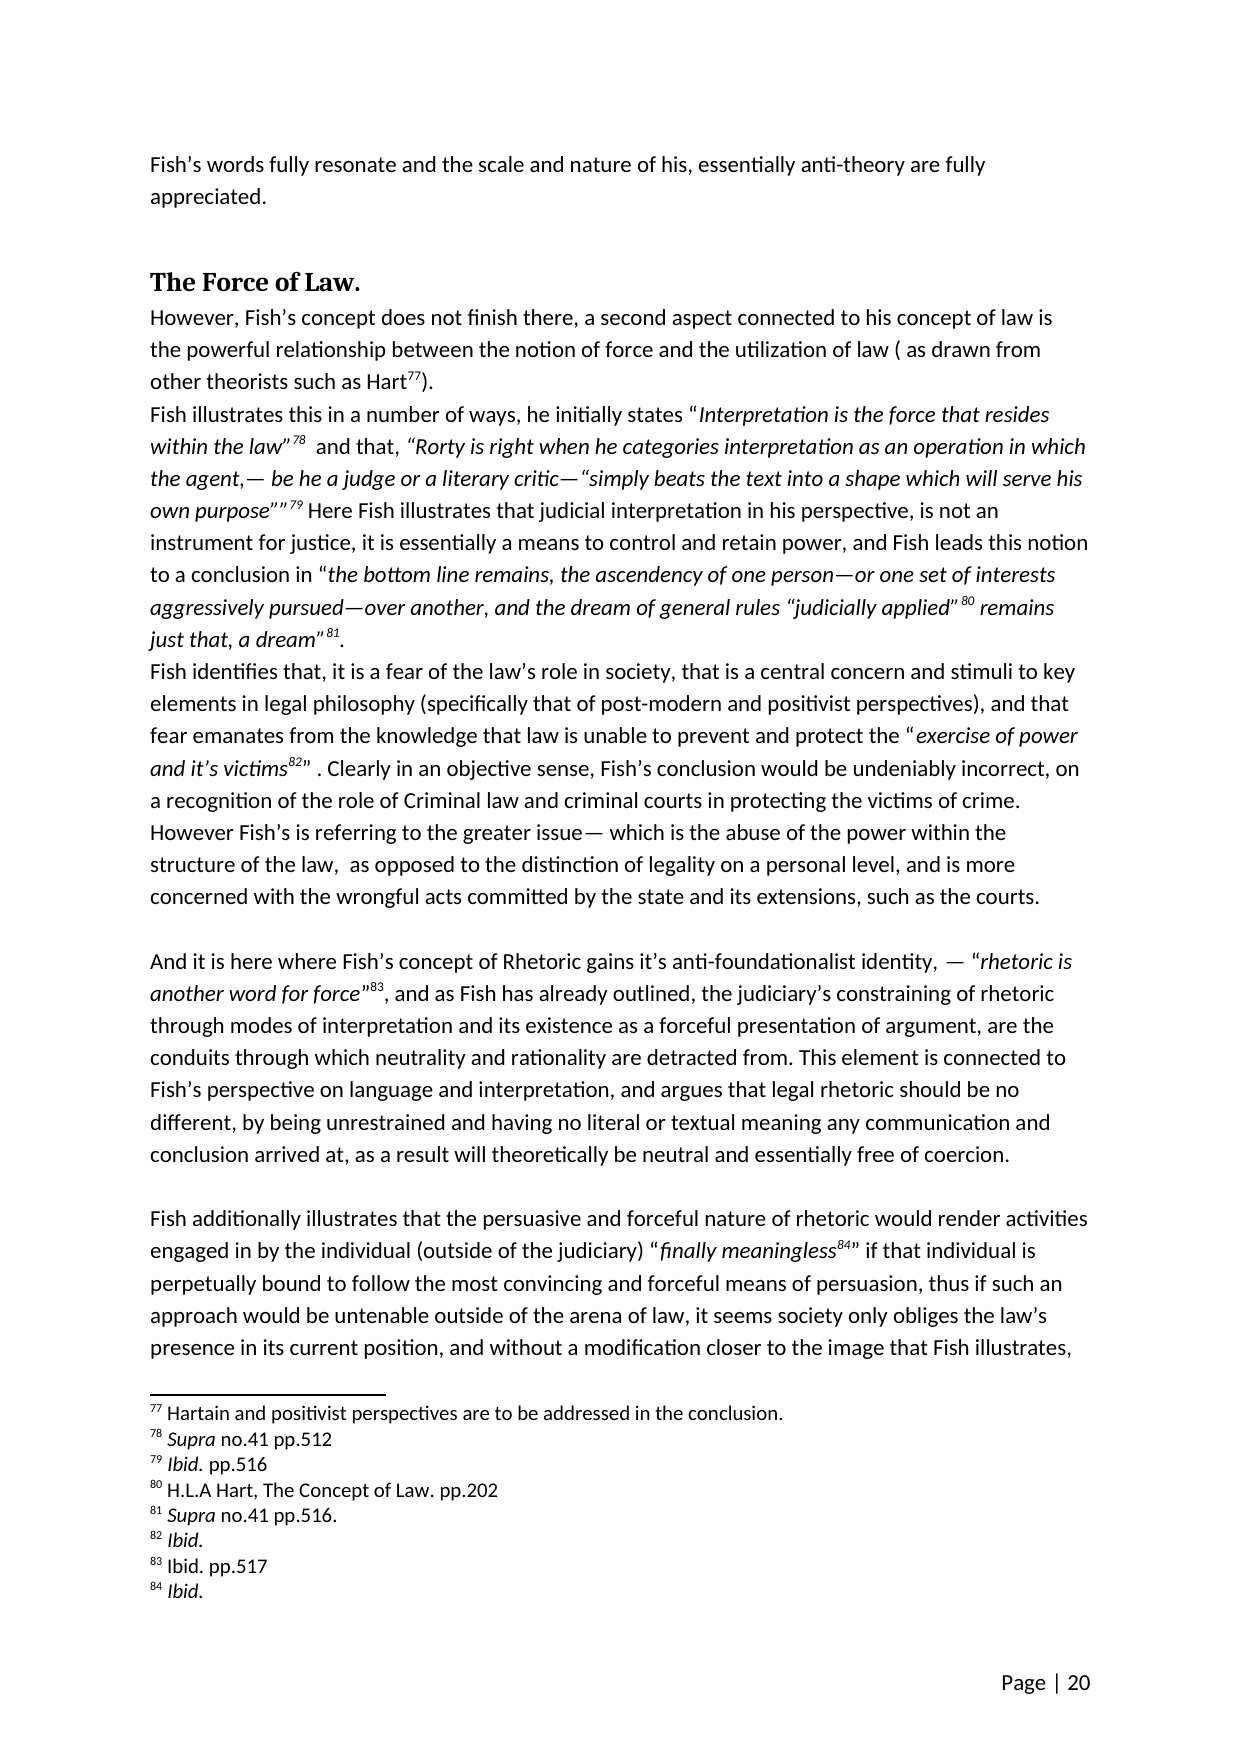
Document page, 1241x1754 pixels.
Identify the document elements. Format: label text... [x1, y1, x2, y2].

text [150, 150, 1090, 210]
subtitle The Force of Law. [150, 267, 1090, 298]
text Fish illustrates this in a number of ways, he initially states “Interpretation is the force that resides within the law” and that, “Rorty is right when he categories interpretation as an operation in which the agent,— be he a judge or a literary critic—“simply beats the text into a shape which will serve his own purpose”” Here Fish illustrates that judicial interpretation in his perspective, is not an instrument for justice, it is essentially a means to control and retain power, and Fish leads this notion to a conclusion in “the bottom line remains, the ascendency of one person—or one set of interests aggressively pursued—over another, and the dream of general rules “judicially applied” remains just that, a dream”. [150, 400, 1090, 653]
text However, Fish’s concept does not finish there, a second aspect connected to his concept of law is the powerful relationship between the notion of force and the utilization of law ( as drawn from other theorists such as Hart). [150, 303, 1090, 396]
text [150, 1204, 1090, 1361]
text Fish identifies that, it is a fear of the law’s role in society, that is a central concern and stimuli to key elements in legal philosophy (specifically that of post-modern and positivist perspectives), and that fear emanates from the knowledge that law is unable to prevent and protect the “exercise of power and it’s victims” . Clearly in an objective sense, Fish’s conclusion would be undeniably incorrect, on a recognition of the role of Criminal law and criminal courts in protecting the victims of crime. However Fish’s is referring to the greater issue— which is the abuse of the power within the structure of the law, as opposed to the distinction of legality on a personal level, and is more concerned with the wrongful acts committed by the state and its extensions, such as the courts. [150, 657, 1090, 911]
text And it is here where Fish’s concept of Rhetoric gains it’s anti-foundationalist identity, — “rhetoric is another word for force”, and as Fish has already outlined, the judiciary’s constraining of rhetoric through modes of interpretation and its existence as a forceful presentation of argument, are the conduits through which neutrality and rationality are detracted from. This element is connected to Fish’s perspective on language and interpretation, and argues that legal rhetoric should be no different, by being unrestrained and having no literal or textual meaning any communication and conclusion arrived at, as a result will theoretically be neutral and essentially free of coercion. [150, 947, 1090, 1168]
